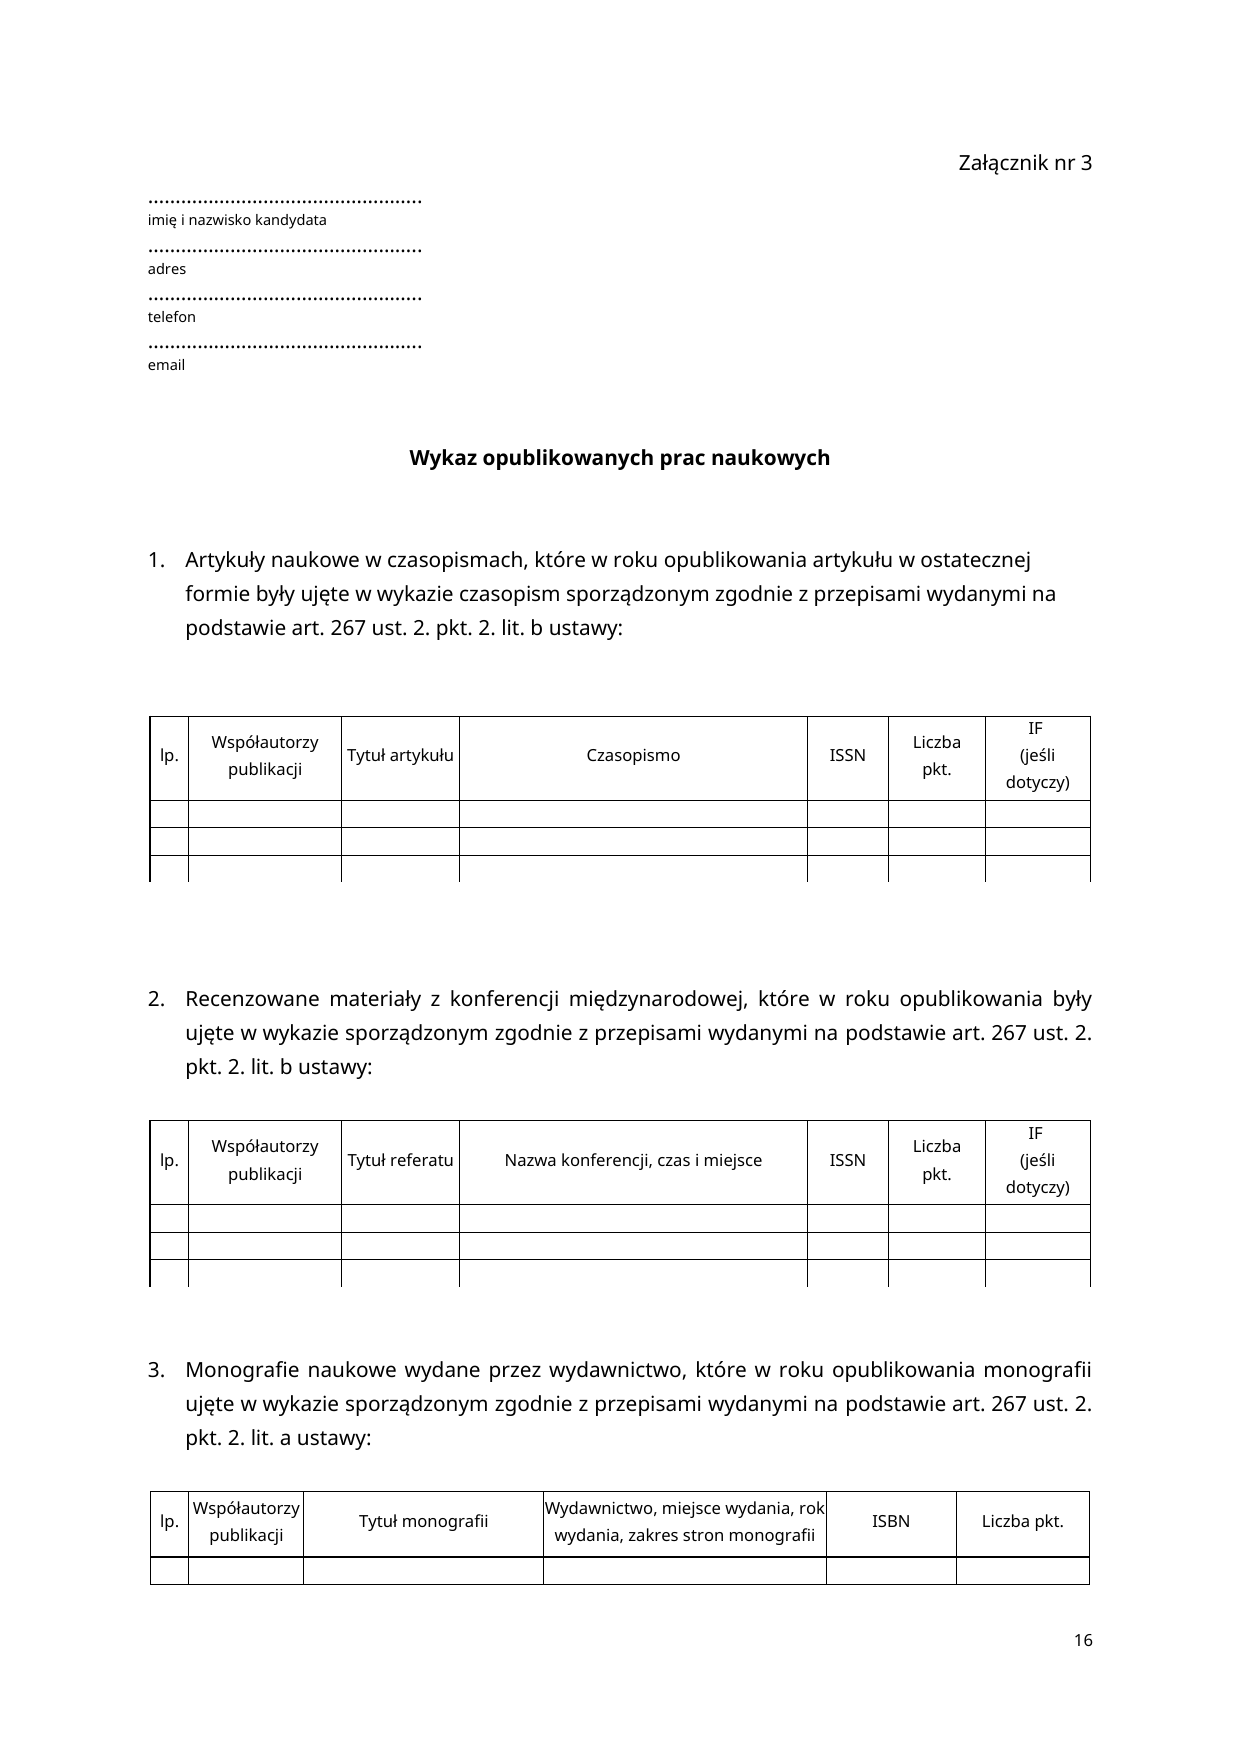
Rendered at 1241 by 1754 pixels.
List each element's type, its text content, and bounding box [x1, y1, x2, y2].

table_cell [808, 1233, 888, 1259]
table_cell [808, 828, 888, 854]
table_cell [189, 828, 341, 854]
table_header Liczba pkt. [889, 1121, 985, 1204]
table_header Wydawnictwo, miejsce wydania, rok wydania, zakres stron monografii [544, 1492, 826, 1556]
table_cell [986, 1205, 1090, 1232]
table_cell [889, 1260, 985, 1287]
table_header Liczba pkt. [957, 1492, 1089, 1556]
table_cell [189, 801, 341, 827]
list Artykuły naukowe w czasopismach, które w roku opublikowania artykułu w ostatecznej formie były ujęte w wykazie czasopism sporządzonym zgodnie z przepisami wydanymi na podstawie art. 267 ust. 2. pkt. 2. lit. b ustawy: [148, 545, 1093, 642]
table_cell [189, 1205, 341, 1232]
table_cell [808, 856, 888, 882]
table_cell [151, 1558, 188, 1584]
table_cell [460, 1260, 807, 1287]
table_header Liczba pkt. [889, 717, 985, 799]
table_header Tytuł artykułu [342, 717, 459, 799]
table_cell [986, 856, 1090, 882]
table_cell [544, 1558, 826, 1584]
table_cell [957, 1558, 1089, 1584]
text ………………………………………….. [148, 230, 1093, 258]
table_cell [151, 1260, 188, 1287]
table_cell [460, 856, 807, 882]
table_cell [889, 1233, 985, 1259]
table_cell [189, 1558, 303, 1584]
table_header Nazwa konferencji, czas i miejsce [460, 1121, 807, 1204]
text ………………………………………….. [148, 182, 1093, 210]
list Monografie naukowe wydane przez wydawnictwo, które w roku opublikowania monografii ujęte w wykazie sporządzonym zgodnie z przepisami wydanymi na podstawie art. 267 ust. 2. pkt. 2. lit. a ustawy: [148, 1355, 1093, 1451]
table_cell [460, 1205, 807, 1232]
text email [148, 355, 1093, 375]
table_cell [986, 801, 1090, 827]
table_header Współautorzy publikacji [189, 1121, 341, 1204]
table_cell [151, 1233, 188, 1259]
table_cell [460, 828, 807, 854]
table_cell [460, 1233, 807, 1259]
table_header IF (jeśli dotyczy) [986, 717, 1090, 799]
table_cell [808, 1260, 888, 1287]
table_cell [189, 1233, 341, 1259]
table_cell [342, 856, 459, 882]
table_cell [889, 828, 985, 854]
table_cell [189, 856, 341, 882]
table_header ISSN [808, 1121, 888, 1204]
table_header Współautorzy publikacji [189, 717, 341, 799]
table_cell [889, 856, 985, 882]
table_header ISBN [827, 1492, 956, 1556]
table_cell [889, 801, 985, 827]
text telefon [148, 307, 1093, 327]
table_cell [151, 828, 188, 854]
text Wykaz opublikowanych prac naukowych [148, 443, 1093, 472]
table_header IF (jeśli dotyczy) [986, 1121, 1090, 1204]
table_cell [342, 1205, 459, 1232]
table_cell [986, 828, 1090, 854]
text Załącznik nr 3 [148, 148, 1093, 176]
table_cell [151, 856, 188, 882]
table_cell [151, 1205, 188, 1232]
text ………………………………………….. [148, 327, 1093, 355]
text ………………………………………….. [148, 278, 1093, 307]
table_header Tytuł referatu [342, 1121, 459, 1204]
table_cell [304, 1558, 543, 1584]
table_header Czasopismo [460, 717, 807, 799]
text adres [148, 258, 1093, 278]
table_cell [808, 1205, 888, 1232]
table_cell [151, 801, 188, 827]
table_cell [827, 1558, 956, 1584]
table_cell [342, 1233, 459, 1259]
table_cell [808, 801, 888, 827]
list Recenzowane materiały z konferencji międzynarodowej, które w roku opublikowania były ujęte w wykazie sporządzonym zgodnie z przepisami wydanymi na podstawie art. 267 ust. 2. pkt. 2. lit. b ustawy: [148, 984, 1093, 1081]
table_cell [342, 828, 459, 854]
table_header Współautorzy publikacji [189, 1492, 303, 1556]
text imię i nazwisko kandydata [148, 210, 1093, 230]
table_cell [460, 801, 807, 827]
table_header ISSN [808, 717, 888, 799]
table_cell [986, 1260, 1090, 1287]
table_cell [189, 1260, 341, 1287]
table_header lp. [151, 1121, 188, 1204]
table_header lp. [151, 1492, 188, 1556]
table_header lp. [151, 717, 188, 799]
table_cell [342, 801, 459, 827]
table_cell [889, 1205, 985, 1232]
table_cell [342, 1260, 459, 1287]
table_header Tytuł monografii [304, 1492, 543, 1556]
table_cell [986, 1233, 1090, 1259]
